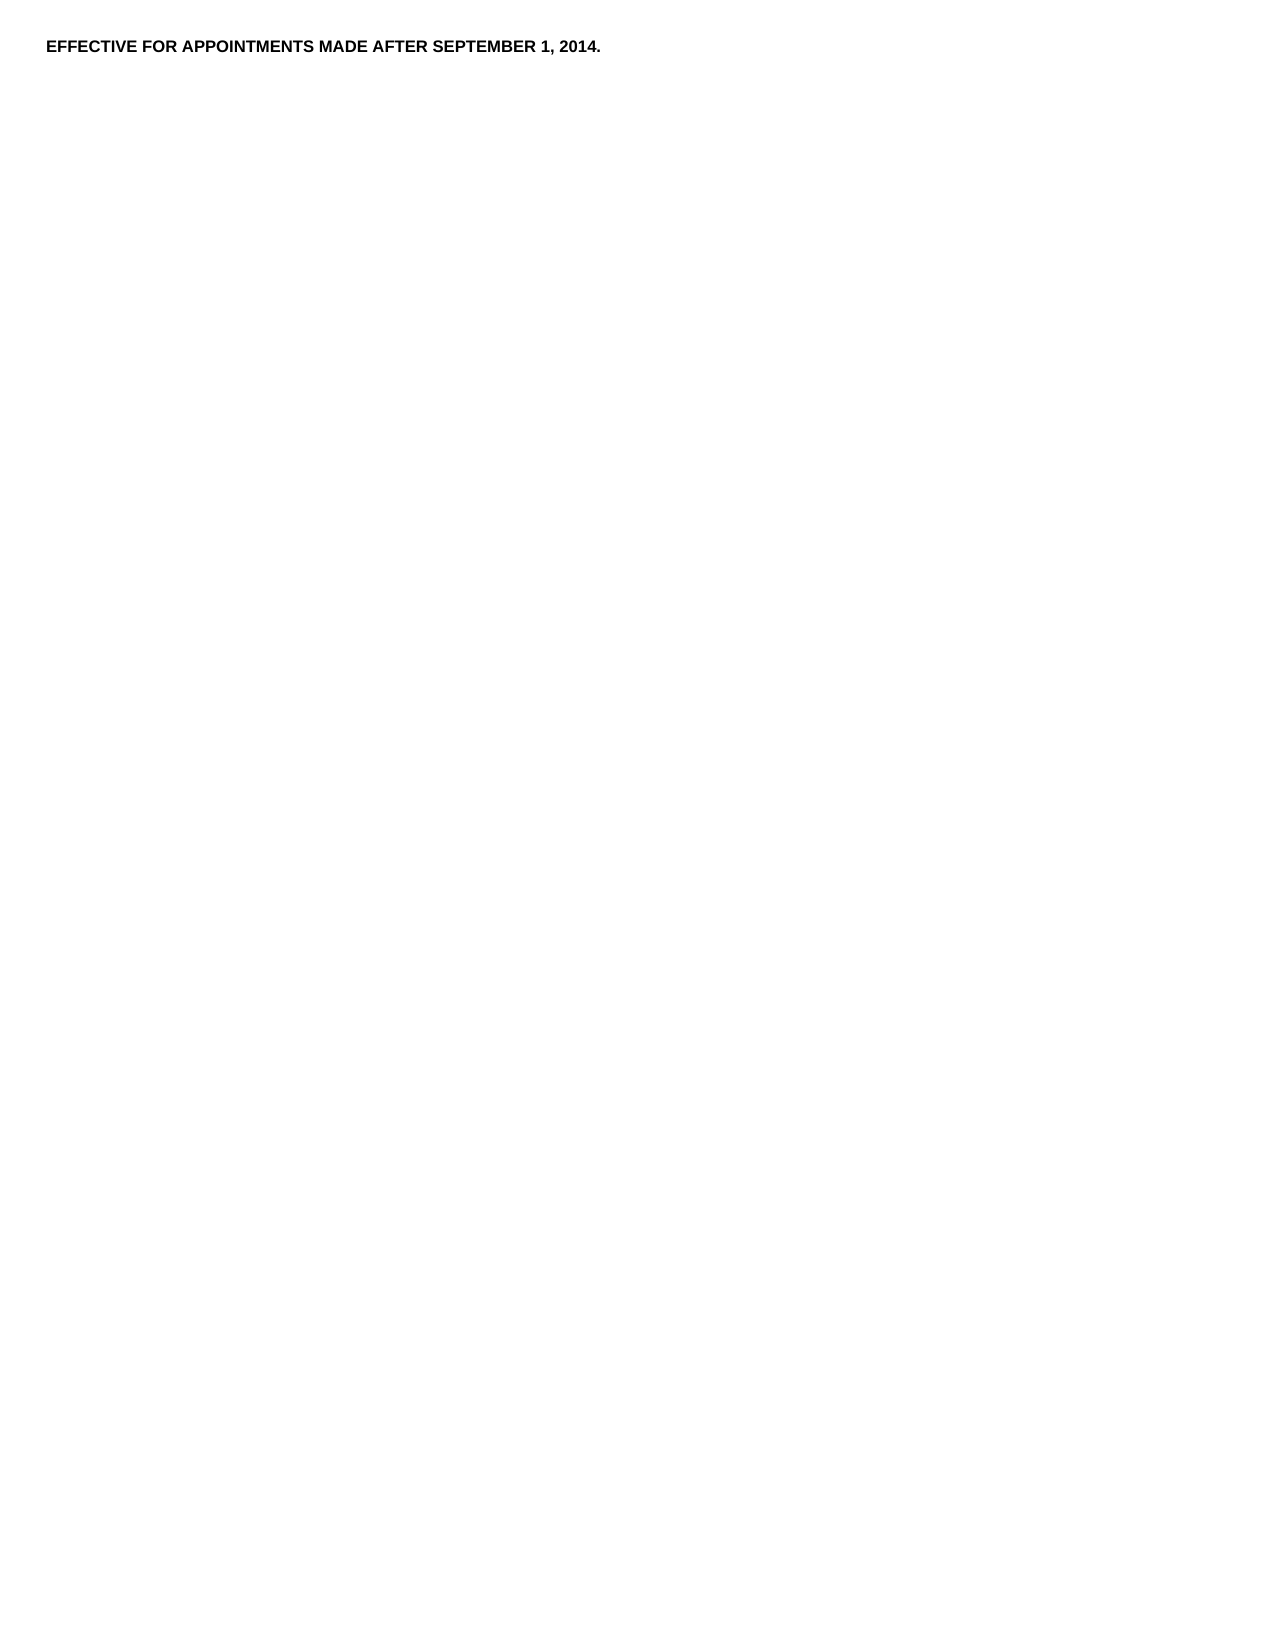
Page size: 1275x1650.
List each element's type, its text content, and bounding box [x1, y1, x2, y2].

text EFFECTIVE FOR APPOINTMENTS MADE AFTER SEPTEMBER 1, 2014. [46, 37, 1229, 56]
